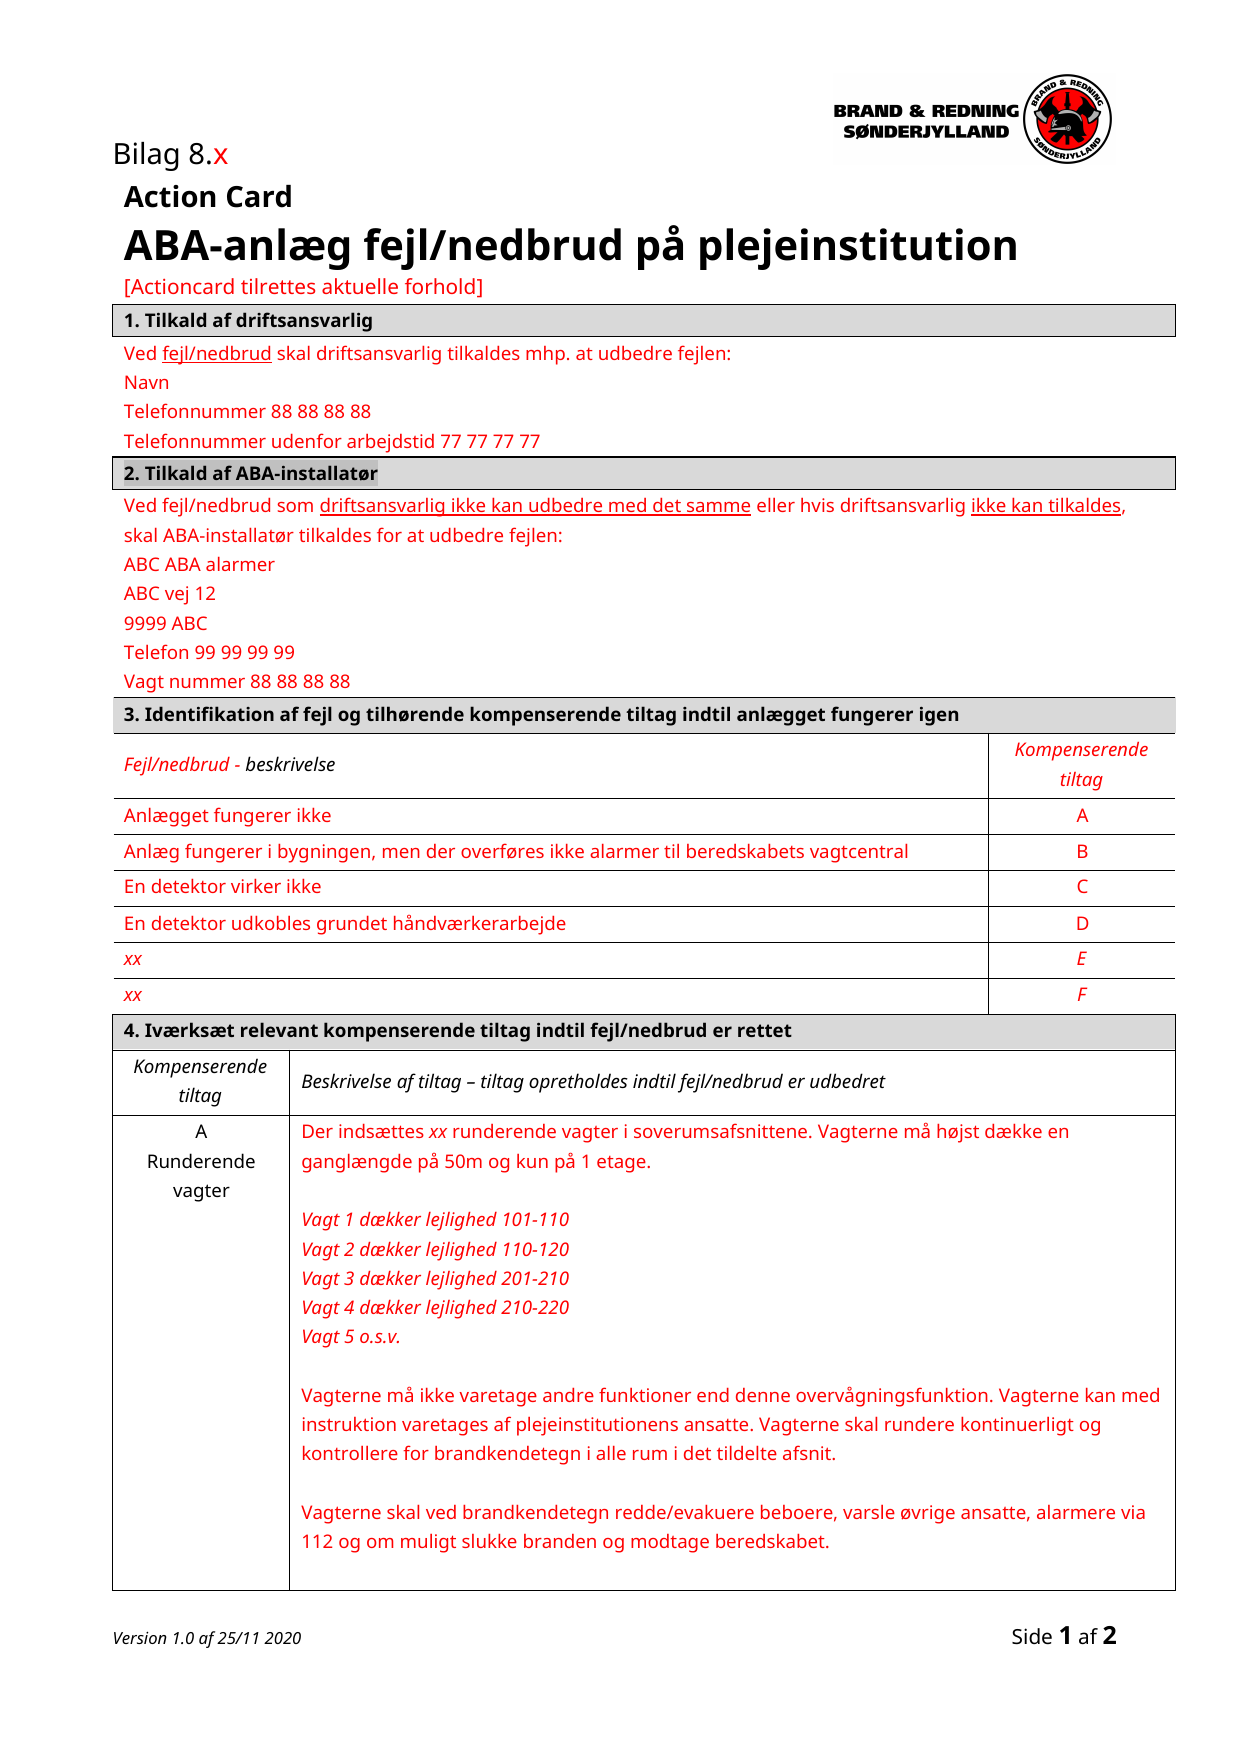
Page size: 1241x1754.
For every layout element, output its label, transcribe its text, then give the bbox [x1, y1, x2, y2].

table_cell xx [113, 943, 988, 978]
table_cell En detektor virker ikke [113, 871, 988, 906]
table_header Action Card ABA-anlæg fejl/nedbrud på plejeinstitution [Actioncard tilrettes aktuelle forhold] [113, 173, 1176, 304]
table_cell 4. Iværksæt relevant kompenserende tiltag indtil fejl/nedbrud er rettet [113, 1015, 1175, 1049]
table_cell Anlægget fungerer ikke [113, 799, 988, 834]
table_cell A Runderende vagter [113, 1116, 289, 1589]
picture [833, 73, 1117, 165]
table_cell Kompenserende tiltag [113, 1051, 289, 1115]
table_cell 2. Tilkald af ABA-installatør [113, 458, 1175, 489]
table_cell En detektor udkobles grundet håndværkerarbejde [113, 907, 988, 942]
table_cell 1. Tilkald af driftsansvarlig [113, 305, 1175, 336]
table_cell Ved fejl/nedbrud som driftsansvarlig ikke kan udbedre med det samme eller hvis driftsansvarlig ikke kan tilkaldes, skal ABA-installatør tilkaldes for at udbedre fejlen: ABC ABA alarmer ABC vej 12 9999 ABC Telefon 99 99 99 99 Vagt nummer 88 88 88 88 [113, 490, 1176, 697]
table_cell Anlæg fungerer i bygningen, men der overføres ikke alarmer til beredskabets vagtcentral [113, 835, 988, 870]
table_cell F [989, 978, 1176, 1014]
table_cell D [989, 906, 1176, 942]
table_cell C [989, 870, 1176, 906]
table_cell B [989, 834, 1176, 870]
table_cell A [989, 798, 1176, 834]
table_cell Beskrivelse af tiltag – tiltag opretholdes indtil fejl/nedbrud er udbedret [290, 1051, 1175, 1115]
table_cell Fejl/nedbrud - beskrivelse [113, 734, 988, 798]
table_cell Ved fejl/nedbrud skal driftsansvarlig tilkaldes mhp. at udbedre fejlen: Navn Telefonnummer 88 88 88 88 Telefonnummer udenfor arbejdstid 77 77 77 77 [113, 337, 1176, 456]
table_cell Kompenserende tiltag [989, 733, 1176, 798]
table_cell 3. Identifikation af fejl og tilhørende kompenserende tiltag indtil anlægget fungerer igen [113, 697, 1176, 733]
table_cell E [989, 942, 1176, 978]
table_cell xx [113, 979, 988, 1014]
